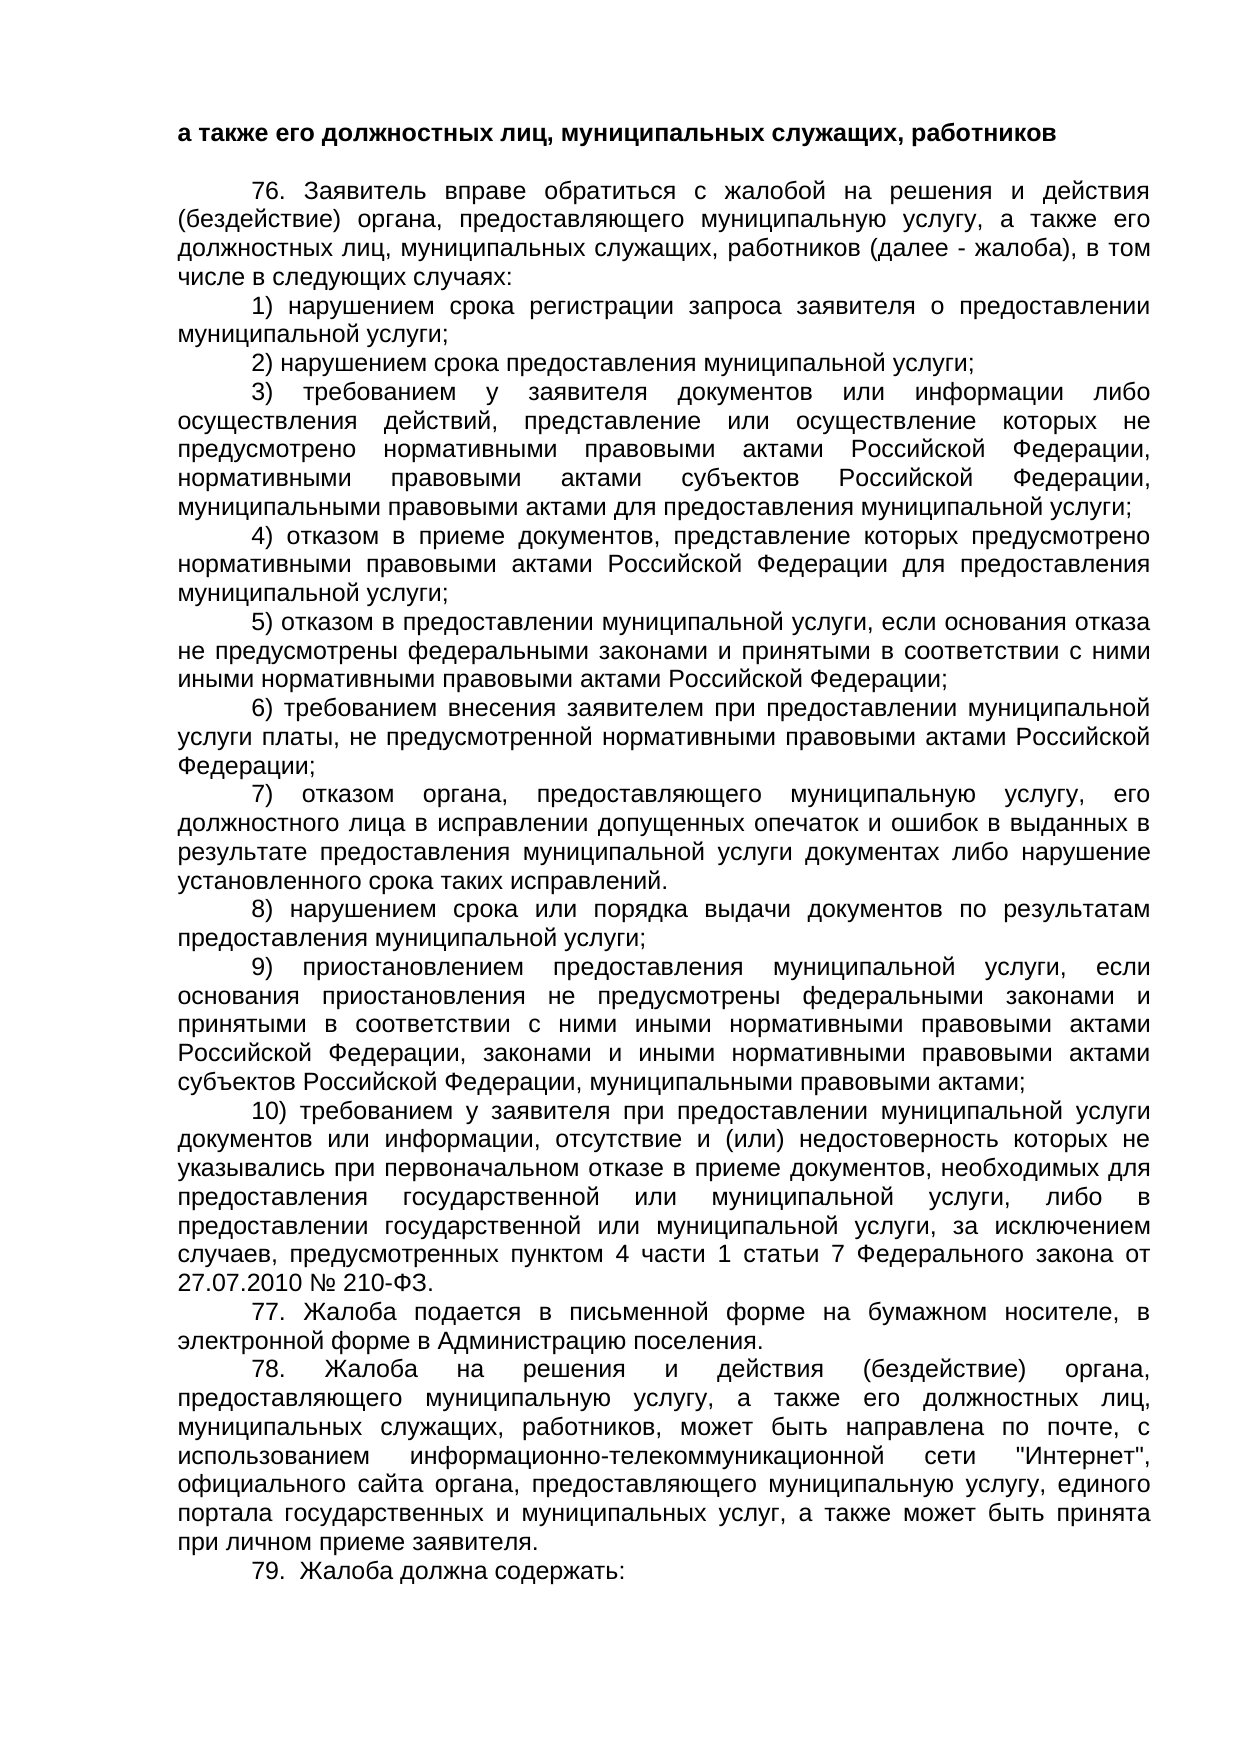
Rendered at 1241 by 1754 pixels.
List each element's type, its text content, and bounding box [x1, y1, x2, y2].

text 8) нарушением срока или порядка выдачи документов по результатам предоставления муниципальной услуги; [177, 894, 1152, 952]
text 7) отказом органа, предоставляющего муниципальную услугу, его должностного лица в исправлении допущенных опечаток и ошибок в выданных в результате предоставления муниципальной услуги документах либо нарушение установленного срока таких исправлений. [177, 779, 1152, 894]
text 10) требованием у заявителя при предоставлении муниципальной услуги документов или информации, отсутствие и (или) недостоверность которых не указывались при первоначальном отказе в приеме документов, необходимых для предоставления государственной или муниципальной услуги, либо в предоставлении государственной или муниципальной услуги, за исключением случаев, предусмотренных пунктом 4 части 1 статьи 7 Федерального закона от 27.07.2010 № 210-ФЗ. [177, 1096, 1152, 1297]
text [177, 118, 1152, 147]
text 3) требованием у заявителя документов или информации либо осуществления действий, представление или осуществление которых не предусмотрено нормативными правовыми актами Российской Федерации, нормативными правовыми актами субъектов Российской Федерации, муниципальными правовыми актами для предоставления муниципальной услуги; [177, 377, 1152, 521]
text 1) нарушением срока регистрации запроса заявителя о предоставлении муниципальной услуги; [177, 291, 1152, 348]
text 6) требованием внесения заявителем при предоставлении муниципальной услуги платы, не предусмотренной нормативными правовыми актами Российской Федерации; [177, 693, 1152, 779]
text 77. Жалоба подается в письменной форме на бумажном носителе, в электронной форме в Администрацию поселения. [177, 1297, 1152, 1354]
text 9) приостановлением предоставления муниципальной услуги, если основания приостановления не предусмотрены федеральными законами и принятыми в соответствии с ними иными нормативными правовыми актами Российской Федерации, законами и иными нормативными правовыми актами субъектов Российской Федерации, муниципальными правовыми актами; [177, 952, 1152, 1096]
text 78. Жалоба на решения и действия (бездействие) органа, предоставляющего муниципальную услугу, а также его должностных лиц, муниципальных служащих, работников, может быть направлена по почте, с использованием информационно-телекоммуникационной сети "Интернет", официального сайта органа, предоставляющего муниципальную услугу, единого портала государственных и муниципальных услуг, а также может быть принята при личном приеме заявителя. [177, 1354, 1152, 1556]
text 5) отказом в предоставлении муниципальной услуги, если основания отказа не предусмотрены федеральными законами и принятыми в соответствии с ними иными нормативными правовыми актами Российской Федерации; [177, 607, 1152, 693]
text 79. Жалоба должна содержать: [177, 1556, 1152, 1584]
text 2) нарушением срока предоставления муниципальной услуги; [177, 348, 1152, 377]
text 4) отказом в приеме документов, представление которых предусмотрено нормативными правовыми актами Российской Федерации для предоставления муниципальной услуги; [177, 521, 1152, 607]
text 76. Заявитель вправе обратиться с жалобой на решения и действия (бездействие) органа, предоставляющего муниципальную услугу, а также его должностных лиц, муниципальных служащих, работников (далее - жалоба), в том числе в следующих случаях: [177, 176, 1152, 291]
